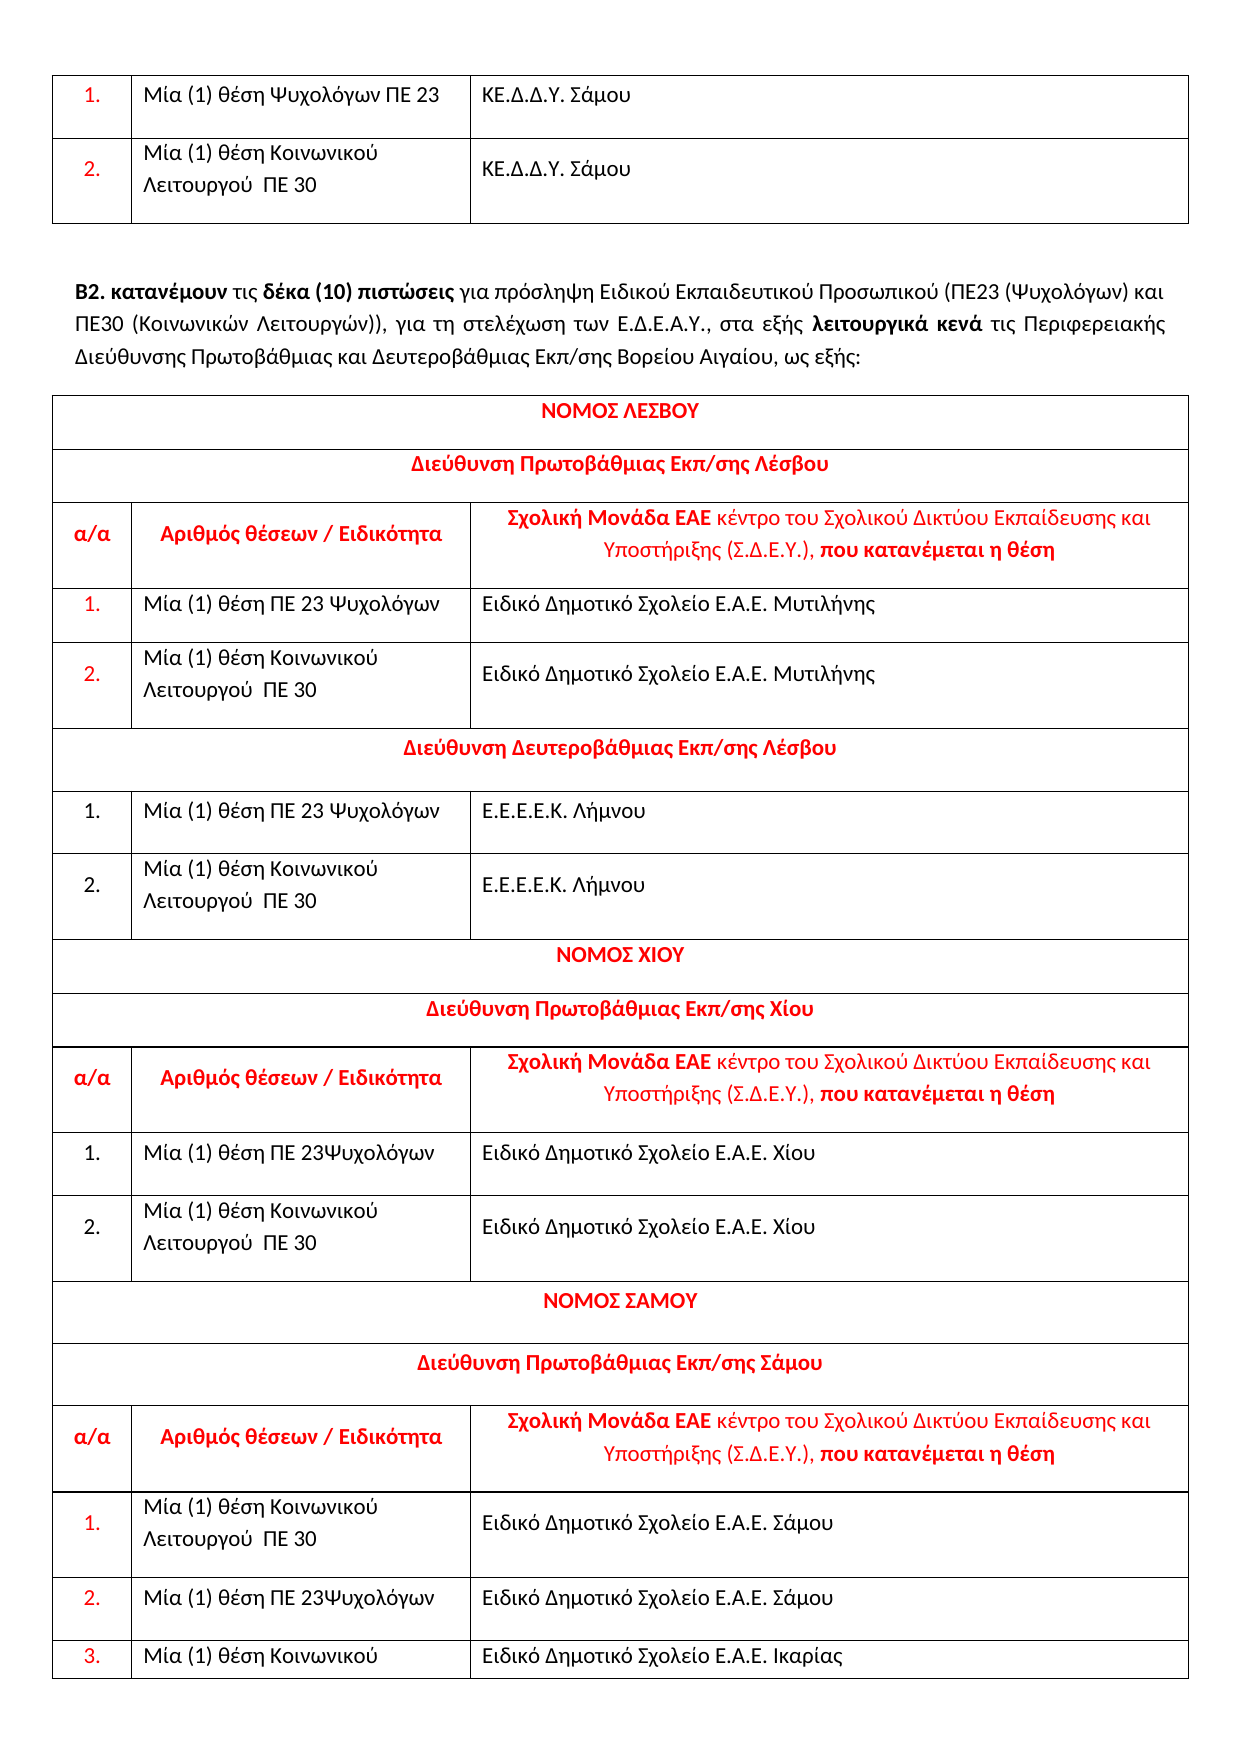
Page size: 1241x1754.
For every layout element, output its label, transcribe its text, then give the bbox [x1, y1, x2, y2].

table_cell Ε.Ε.Ε.Ε.Κ. Λήμνου [471, 854, 1188, 939]
table_cell Αριθμός θέσεων / Ειδικότητα [132, 1048, 470, 1132]
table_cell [471, 1641, 1188, 1678]
table_cell Διεύθυνση Πρωτοβάθμιας Εκπ/σης Σάμου [53, 1344, 1188, 1405]
table_cell ΝΟΜΟΣ ΣΑΜΟΥ [53, 1282, 1188, 1343]
table_cell Ειδικό Δημοτικό Σχολείο Ε.Α.Ε. Σάμου [471, 1578, 1188, 1640]
table_cell 2. [53, 1578, 131, 1640]
table_cell Διεύθυνση Πρωτοβάθμιας Εκπ/σης Λέσβου [53, 450, 1188, 502]
table_header ΝΟΜΟΣ ΛΕΣΒΟΥ [53, 396, 1188, 448]
table_cell 1. [53, 589, 131, 642]
table_cell 1. [53, 76, 131, 137]
table_cell Αριθμός θέσεων / Ειδικότητα [132, 503, 470, 588]
table_cell Μία (1) θέση Κοινωνικού Λειτουργού ΠΕ 30 [132, 1196, 470, 1281]
table_cell Αριθμός θέσεων / Ειδικότητα [132, 1406, 470, 1491]
table_cell Ειδικό Δημοτικό Σχολείο Ε.Α.Ε. Σάμου [471, 1493, 1188, 1577]
table_cell Σχολική Μονάδα ΕΑΕ κέντρο του Σχολικού Δικτύου Εκπαίδευσης και Υποστήριξης (Σ.Δ.Ε.Υ.), που κατανέμεται η θέση [471, 1406, 1188, 1491]
table_cell 2. [53, 643, 131, 728]
table_cell Ειδικό Δημοτικό Σχολείο Ε.Α.Ε. Μυτιλήνης [471, 643, 1188, 728]
table_cell ΚΕ.Δ.Δ.Υ. Σάμου [471, 76, 1188, 137]
table_cell ΝΟΜΟΣ ΧΙΟΥ [53, 940, 1188, 993]
table_cell 1. [53, 1493, 131, 1577]
table_cell 2. [53, 1196, 131, 1281]
table_cell α/α [53, 503, 131, 588]
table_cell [132, 1493, 470, 1577]
table_cell ΚΕ.Δ.Δ.Υ. Σάμου [471, 139, 1188, 223]
table_cell 2. [53, 854, 131, 939]
table_cell Ειδικό Δημοτικό Σχολείο Ε.Α.Ε. Χίου [471, 1133, 1188, 1195]
table_cell α/α [53, 1406, 131, 1491]
table_cell Μία (1) θέση ΠΕ 23 Ψυχολόγων [132, 589, 470, 642]
table_cell Μία (1) θέση ΠΕ 23 Ψυχολόγων [132, 792, 470, 853]
table_cell Διεύθυνση Δευτεροβάθμιας Εκπ/σης Λέσβου [53, 729, 1188, 791]
table_cell Ειδικό Δημοτικό Σχολείο Ε.Α.Ε. Χίου [471, 1196, 1188, 1281]
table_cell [132, 1641, 470, 1678]
table_cell 1. [53, 1133, 131, 1195]
table_cell Διεύθυνση Πρωτοβάθμιας Εκπ/σης Χίου [53, 994, 1188, 1046]
table_cell Ειδικό Δημοτικό Σχολείο Ε.Α.Ε. Μυτιλήνης [471, 589, 1188, 642]
table_cell 3. [53, 1641, 131, 1678]
table_cell Μία (1) θέση Κοινωνικού Λειτουργού ΠΕ 30 [132, 139, 470, 223]
text Β2. κατανέμουν τις δέκα (10) πιστώσεις για πρόσληψη Ειδικού Εκπαιδευτικού Προσωπικού (ΠΕ23 (Ψυχολόγων) και ΠΕ30 (Κοινωνικών Λειτουργών)), για τη στελέχωση των Ε.Δ.Ε.Α.Υ., στα εξής λειτουργικά κενά τις Περιφερειακής Διεύθυνσης Πρωτοβάθμιας και Δευτεροβάθμιας Εκπ/σης Βορείου Αιγαίου, ως εξής: [75, 277, 1165, 370]
table_cell 2. [53, 139, 131, 223]
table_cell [132, 1578, 470, 1640]
table_cell Μία (1) θέση ΠΕ 23Ψυχολόγων [132, 1133, 470, 1195]
table_cell Σχολική Μονάδα ΕΑΕ κέντρο του Σχολικού Δικτύου Εκπαίδευσης και Υποστήριξης (Σ.Δ.Ε.Υ.), που κατανέμεται η θέση [471, 503, 1188, 588]
table_cell Μία (1) θέση Ψυχολόγων ΠΕ 23 [132, 76, 470, 137]
table_cell Ε.Ε.Ε.Ε.Κ. Λήμνου [471, 792, 1188, 853]
table_cell α/α [53, 1048, 131, 1132]
table_cell 1. [53, 792, 131, 853]
table_cell Μία (1) θέση Κοινωνικού Λειτουργού ΠΕ 30 [132, 643, 470, 728]
table_cell Σχολική Μονάδα ΕΑΕ κέντρο του Σχολικού Δικτύου Εκπαίδευσης και Υποστήριξης (Σ.Δ.Ε.Υ.), που κατανέμεται η θέση [471, 1048, 1188, 1132]
table_cell Μία (1) θέση Κοινωνικού Λειτουργού ΠΕ 30 [132, 854, 470, 939]
